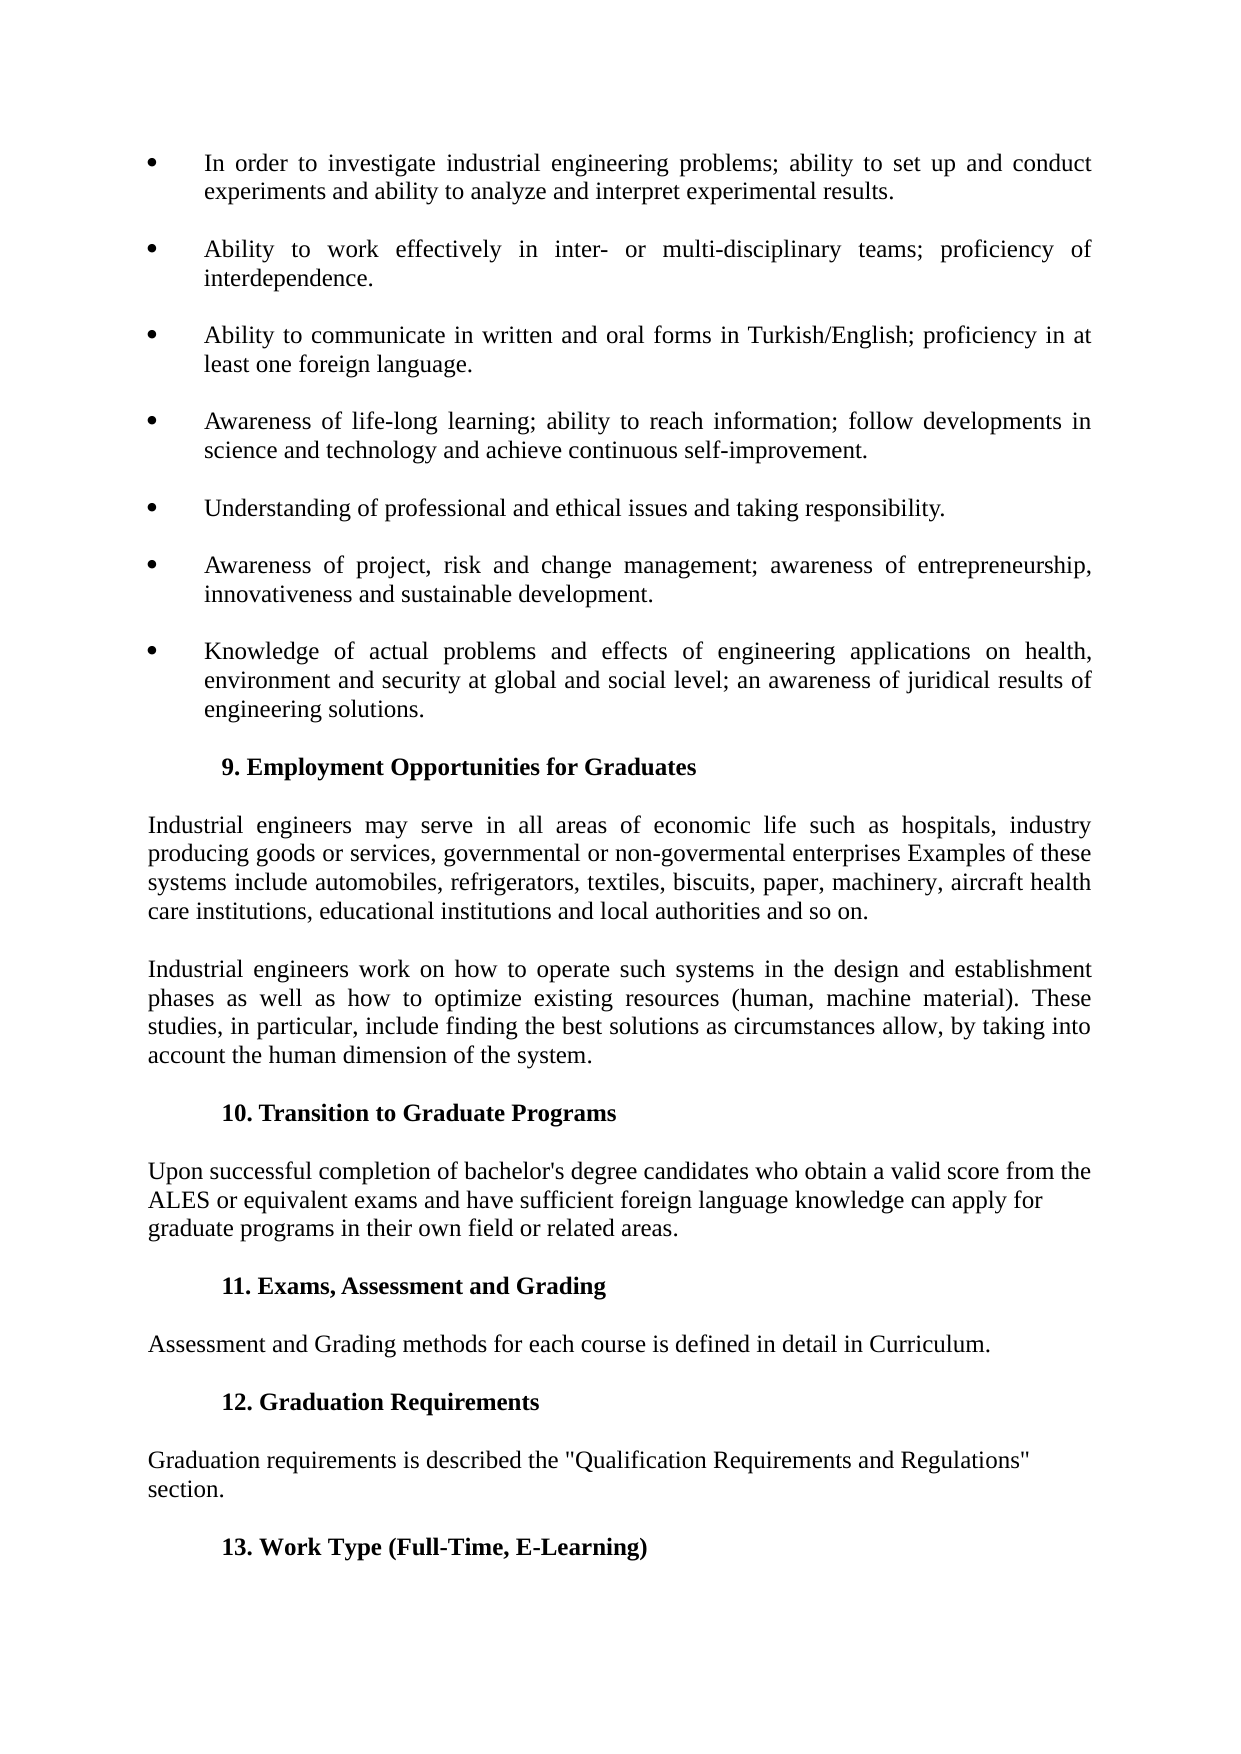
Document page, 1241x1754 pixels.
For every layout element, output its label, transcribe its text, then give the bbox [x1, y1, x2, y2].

text Industrial engineers may serve in all areas of economic life such as hospitals, industry producing goods or services, governmental or non-govermental enterprises Examples of these systems include automobiles, refrigerators, textiles, biscuits, paper, machinery, aircraft health care institutions, educational institutions and local authorities and so on. [148, 810, 1093, 925]
list Awareness of life-long learning; ability to reach information; follow developments in science and technology and achieve continuous self-improvement. [148, 406, 1093, 464]
subtitle Assessment and Grading methods for each course is defined in detail in Curriculum. [148, 1329, 1093, 1358]
list Understanding of professional and ethical issues and taking responsibility. [148, 493, 1093, 521]
subtitle 11. Exams, Assessment and Grading [148, 1271, 1093, 1300]
list Ability to communicate in written and oral forms in Turkish/English; proficiency in at least one foreign language. [148, 320, 1093, 378]
subtitle 10. Transition to Graduate Programs [148, 1098, 1093, 1127]
list Awareness of project, risk and change management; awareness of entrepreneurship, innovativeness and sustainable development. [148, 550, 1093, 608]
text Industrial engineers work on how to operate such systems in the design and establishment phases as well as how to optimize existing resources (human, machine material). These studies, in particular, include finding the best solutions as circumstances allow, by taking into account the human dimension of the system. [148, 954, 1093, 1069]
subtitle 12. Graduation Requirements [148, 1387, 1093, 1416]
subtitle Graduation requirements is described the "Qualification Requirements and Regulations" section. [148, 1445, 1093, 1503]
list In order to investigate industrial engineering problems; ability to set up and conduct experiments and ability to analyze and interpret experimental results. [148, 148, 1093, 205]
list Knowledge of actual problems and effects of engineering applications on health, environment and security at global and social level; an awareness of juridical results of engineering solutions. [148, 636, 1093, 723]
text 13. Work Type (Full-Time, E-Learning) [148, 1532, 1093, 1561]
subtitle Upon successful completion of bachelor's degree candidates who obtain a valid score from the ALES or equivalent exams and have sufficient foreign language knowledge can apply for graduate programs in their own field or related areas. [148, 1156, 1093, 1242]
list Ability to work effectively in inter- or multi-disciplinary teams; proficiency of interdependence. [148, 234, 1093, 291]
subtitle 9. Employment Opportunities for Graduates [148, 752, 1093, 781]
